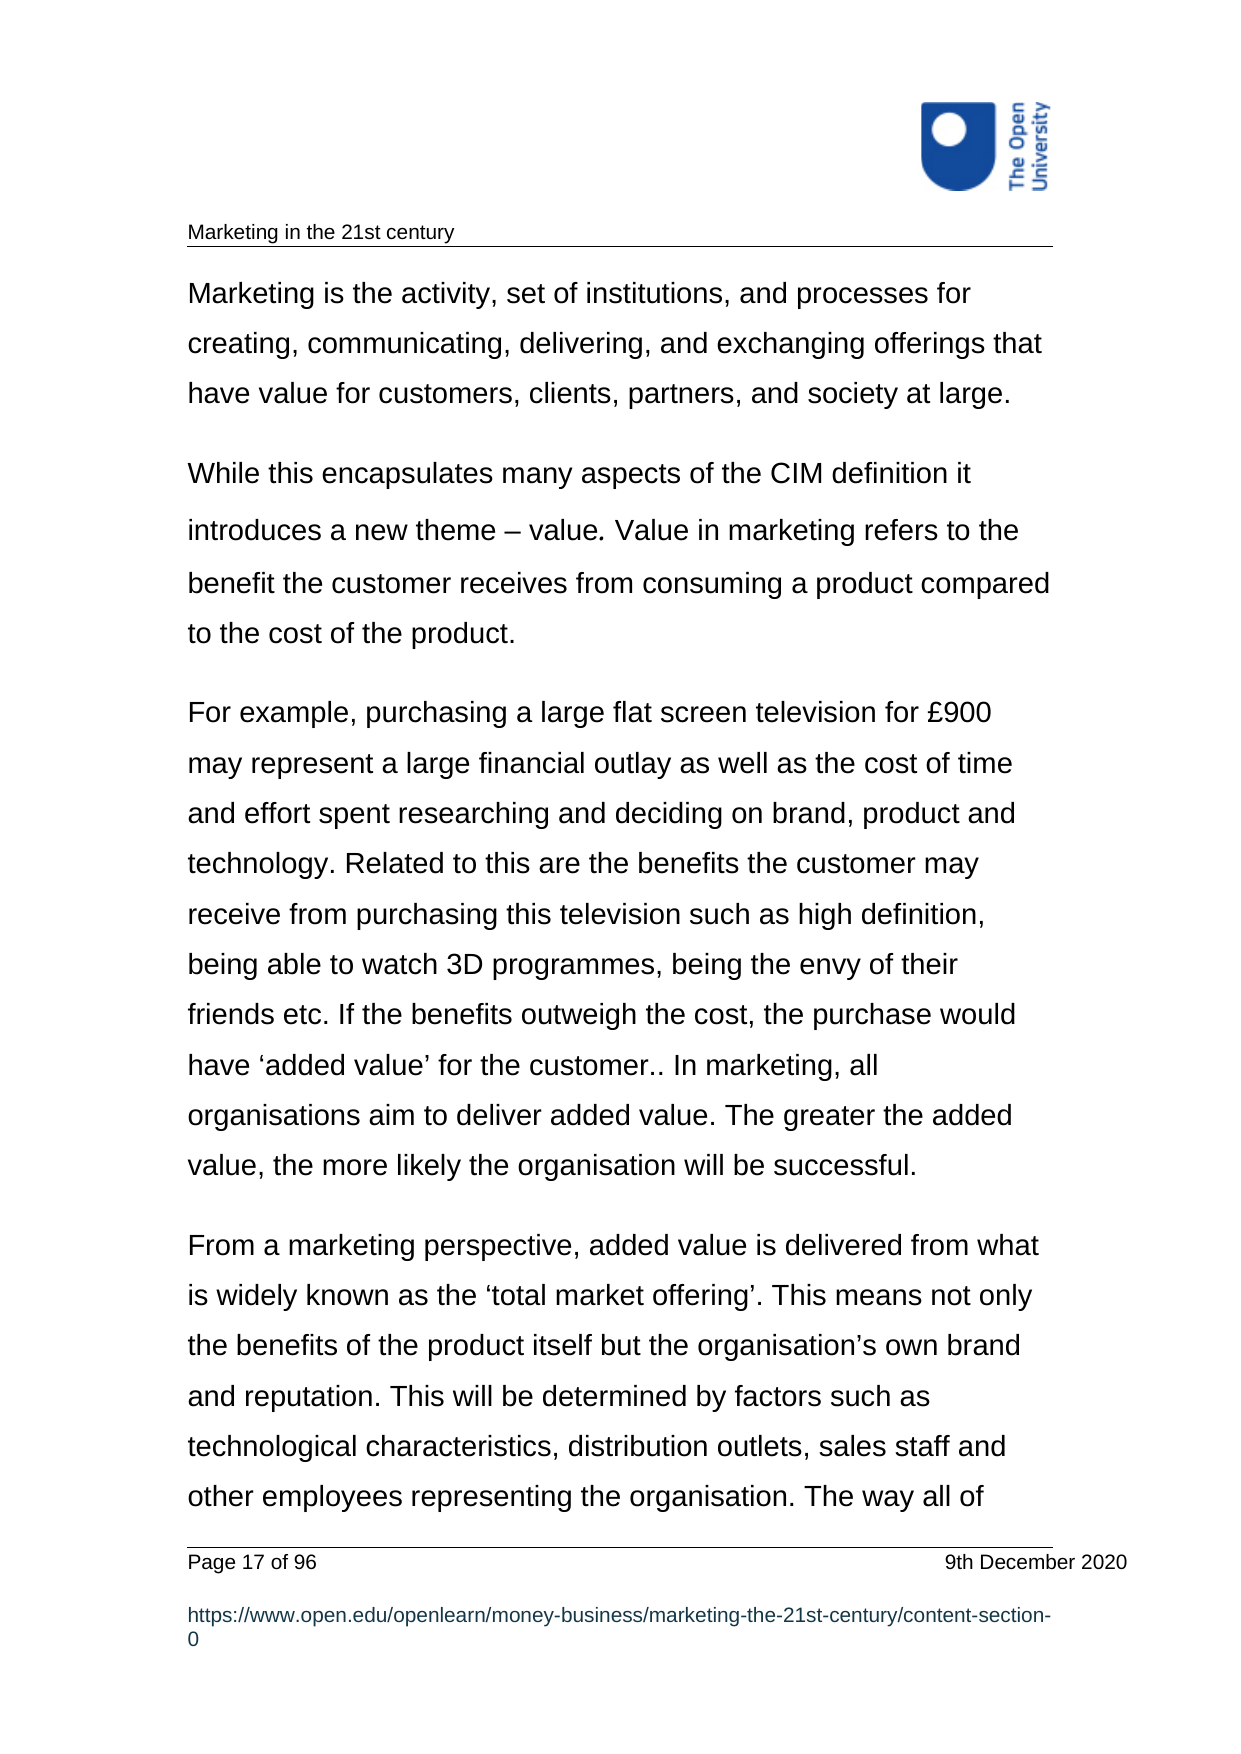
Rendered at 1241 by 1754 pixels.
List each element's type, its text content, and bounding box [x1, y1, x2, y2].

text While this encapsulates many aspects of the CIM definition it introduces a new theme – value. Value in marketing refers to the benefit the customer receives from consuming a product compared to the cost of the product. [187, 456, 1053, 649]
text Marketing is the activity, set of institutions, and processes for creating, communicating, delivering, and exchanging offerings that have value for customers, clients, partners, and society at large. [187, 276, 1053, 410]
text For example, purchasing a large flat screen television for £900 may represent a large financial outlay as well as the cost of time and effort spent researching and deciding on brand, product and technology. Related to this are the benefits the customer may receive from purchasing this television such as high definition, being able to watch 3D programmes, being the envy of their friends etc. If the benefits outweigh the cost, the purchase would have ‘added value’ for the customer.. In marketing, all organisations aim to deliver added value. The greater the added value, the more likely the organisation will be successful. [187, 696, 1053, 1182]
picture [921, 102, 1052, 191]
